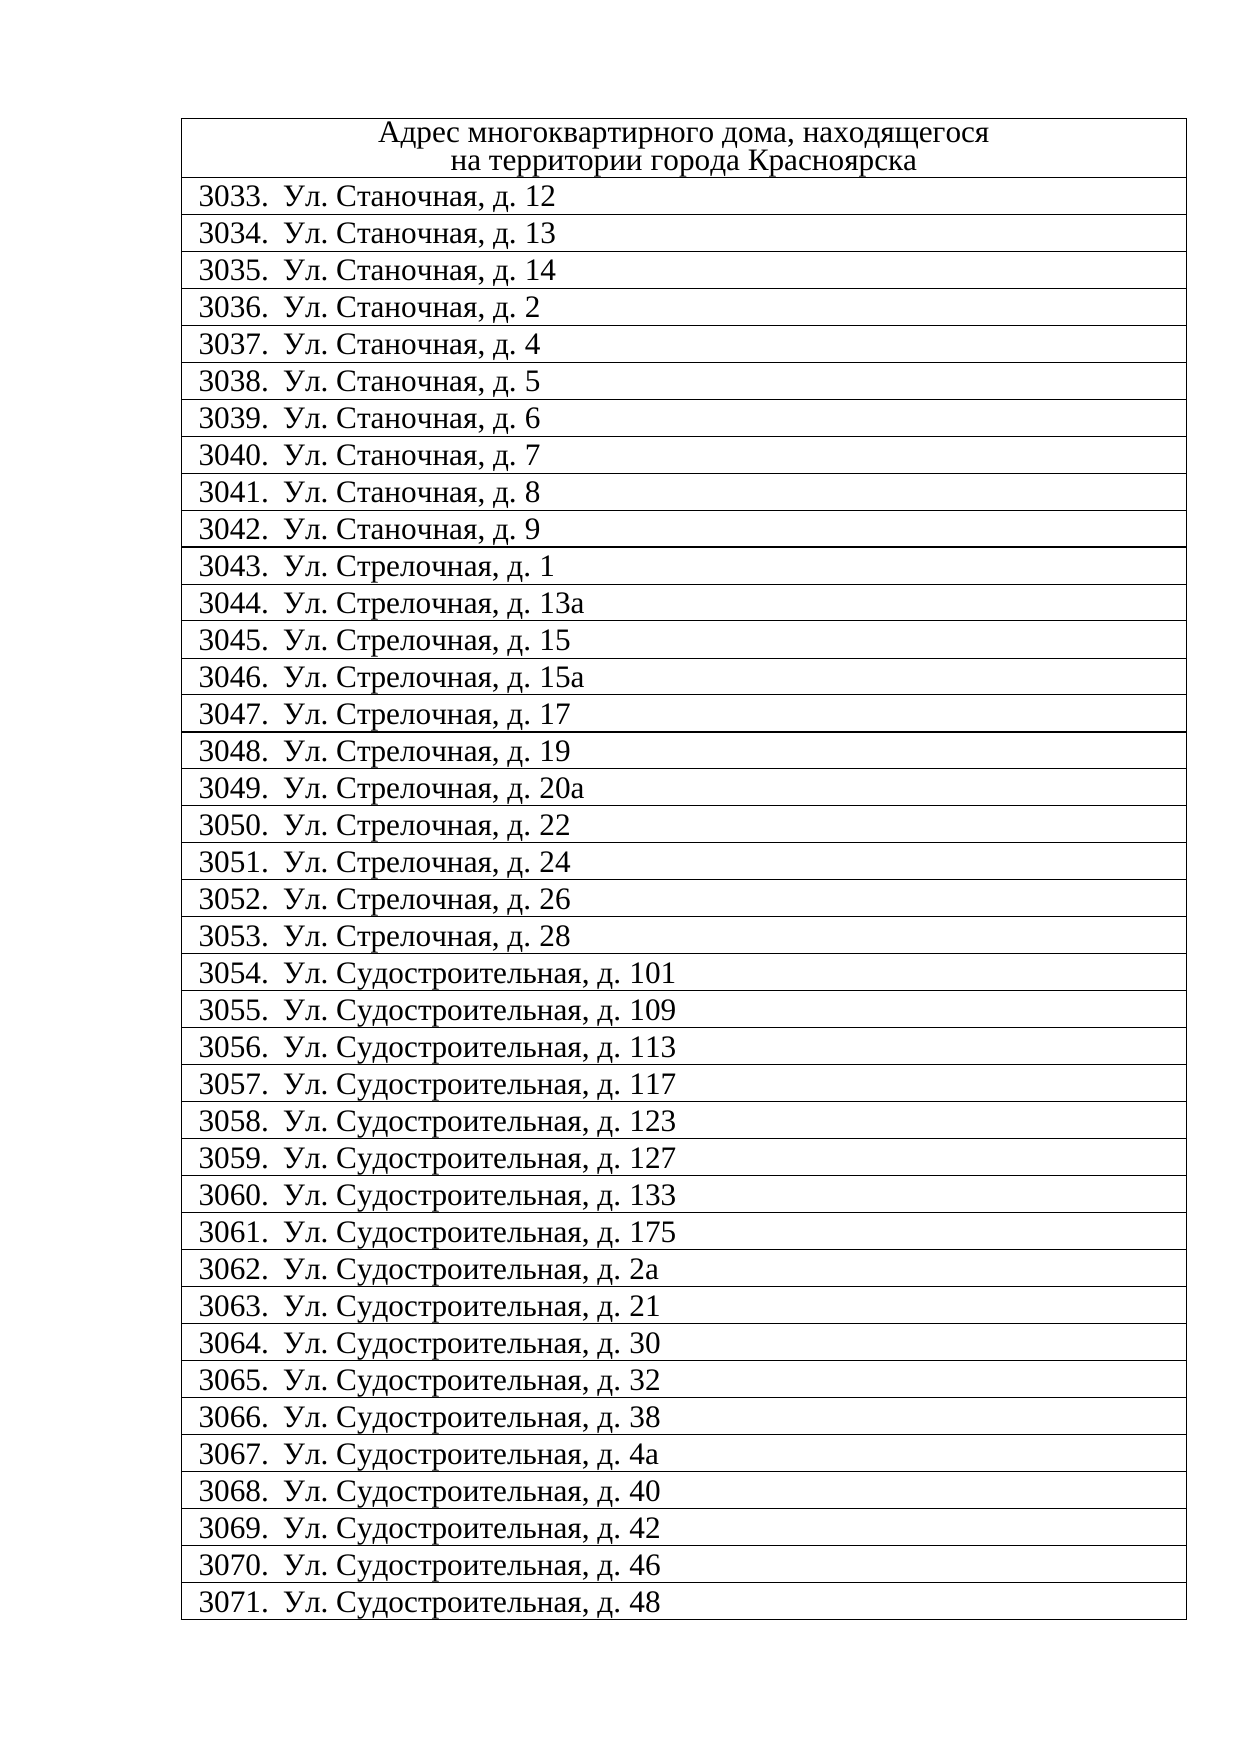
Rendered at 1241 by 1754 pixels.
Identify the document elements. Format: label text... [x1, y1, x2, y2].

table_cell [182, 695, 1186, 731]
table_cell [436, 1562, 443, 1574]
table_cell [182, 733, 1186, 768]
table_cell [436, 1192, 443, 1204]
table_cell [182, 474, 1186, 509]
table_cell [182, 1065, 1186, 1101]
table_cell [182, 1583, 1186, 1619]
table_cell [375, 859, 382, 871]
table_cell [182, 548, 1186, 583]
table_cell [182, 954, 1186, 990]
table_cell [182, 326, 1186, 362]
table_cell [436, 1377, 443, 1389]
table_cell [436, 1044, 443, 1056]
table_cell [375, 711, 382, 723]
table_header Адрес многоквартирного дома, находящегося на территории города Красноярска [182, 119, 1186, 177]
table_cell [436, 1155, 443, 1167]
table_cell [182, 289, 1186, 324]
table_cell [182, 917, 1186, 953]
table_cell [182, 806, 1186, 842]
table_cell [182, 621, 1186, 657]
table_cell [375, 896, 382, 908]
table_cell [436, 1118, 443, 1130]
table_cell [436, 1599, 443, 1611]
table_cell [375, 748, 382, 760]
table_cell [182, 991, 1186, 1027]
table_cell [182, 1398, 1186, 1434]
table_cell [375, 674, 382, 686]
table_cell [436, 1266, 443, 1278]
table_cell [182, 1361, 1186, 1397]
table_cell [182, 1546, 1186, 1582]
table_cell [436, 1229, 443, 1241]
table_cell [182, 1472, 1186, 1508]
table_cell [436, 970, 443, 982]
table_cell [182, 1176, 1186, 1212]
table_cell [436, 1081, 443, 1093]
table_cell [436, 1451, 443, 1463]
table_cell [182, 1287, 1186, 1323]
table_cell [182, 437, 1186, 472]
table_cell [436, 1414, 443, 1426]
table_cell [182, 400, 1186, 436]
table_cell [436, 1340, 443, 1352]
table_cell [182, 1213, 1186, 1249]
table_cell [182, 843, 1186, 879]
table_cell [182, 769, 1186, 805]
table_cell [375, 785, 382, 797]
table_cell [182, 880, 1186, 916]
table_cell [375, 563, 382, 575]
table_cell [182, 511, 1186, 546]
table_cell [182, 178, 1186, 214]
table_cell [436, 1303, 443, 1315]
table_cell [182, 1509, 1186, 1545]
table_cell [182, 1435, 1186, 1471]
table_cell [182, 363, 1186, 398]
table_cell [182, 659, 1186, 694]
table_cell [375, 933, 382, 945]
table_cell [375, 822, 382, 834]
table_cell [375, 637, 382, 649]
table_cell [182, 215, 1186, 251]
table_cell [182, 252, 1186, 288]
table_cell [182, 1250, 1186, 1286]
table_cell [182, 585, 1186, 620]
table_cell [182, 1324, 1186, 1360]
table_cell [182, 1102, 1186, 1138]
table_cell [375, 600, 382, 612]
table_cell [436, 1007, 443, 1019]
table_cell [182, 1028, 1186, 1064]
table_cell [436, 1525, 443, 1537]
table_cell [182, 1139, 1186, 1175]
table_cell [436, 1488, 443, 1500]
